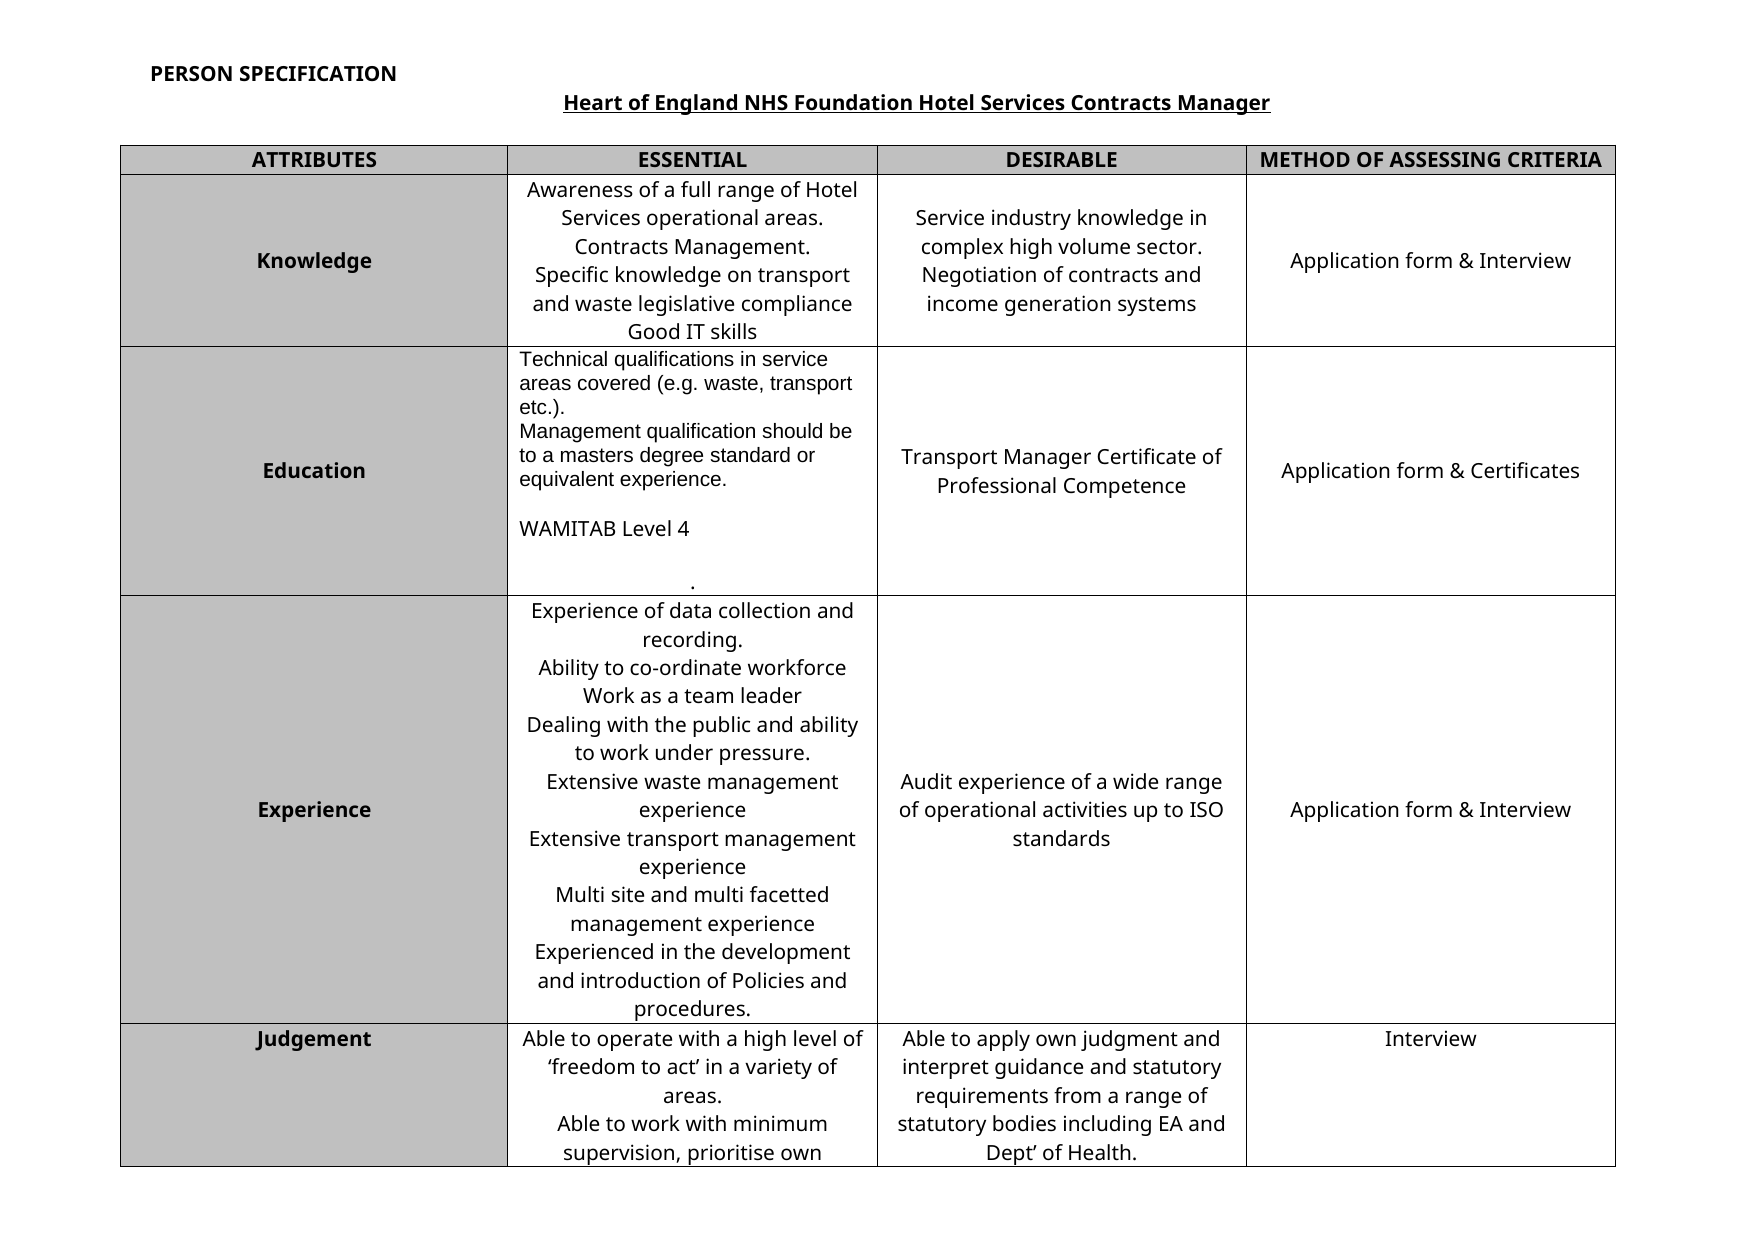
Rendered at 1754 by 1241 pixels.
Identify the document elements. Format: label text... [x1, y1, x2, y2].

table_cell Interview [1247, 1024, 1615, 1166]
table_cell Experience of data collection and recording. Ability to co-ordinate workforce Work as a team leader Dealing with the public and ability to work under pressure. Extensive waste management experience Extensive transport management experience Multi site and multi facetted management experience Experienced in the development and introduction of Policies and procedures. [508, 596, 877, 1023]
text Heart of England NHS Foundation Hotel Services Contracts Manager [150, 88, 1684, 116]
table_cell Audit experience of a wide range of operational activities up to ISO standards [878, 596, 1246, 1023]
table_cell Judgement [121, 1024, 507, 1166]
table_header ATTRIBUTES [121, 146, 507, 174]
table_cell Transport Manager Certificate of Professional Competence [878, 347, 1246, 595]
table_cell Application form & Interview [1247, 175, 1615, 346]
table_header METHOD OF ASSESSING CRITERIA [1247, 146, 1615, 174]
table_cell Technical qualifications in service areas covered (e.g. waste, transport etc.). Management qualification should be to a masters degree standard or equivalent experience. WAMITAB Level 4 . [508, 347, 877, 595]
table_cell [508, 1024, 877, 1166]
table_cell Application form & Interview [1247, 596, 1615, 1023]
table_cell Knowledge [121, 175, 507, 346]
table_cell Awareness of a full range of Hotel Services operational areas. Contracts Management. Specific knowledge on transport and waste legislative compliance Good IT skills [508, 175, 877, 346]
table_cell Application form & Certificates [1247, 347, 1615, 595]
table_cell Experience [121, 596, 507, 1023]
table_header ESSENTIAL [508, 146, 877, 174]
table_cell Service industry knowledge in complex high volume sector. Negotiation of contracts and income generation systems [878, 175, 1246, 346]
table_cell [878, 1024, 1246, 1166]
table_cell Education [121, 347, 507, 595]
table_header DESIRABLE [878, 146, 1246, 174]
subtitle PERSON SPECIFICATION [150, 59, 1604, 88]
